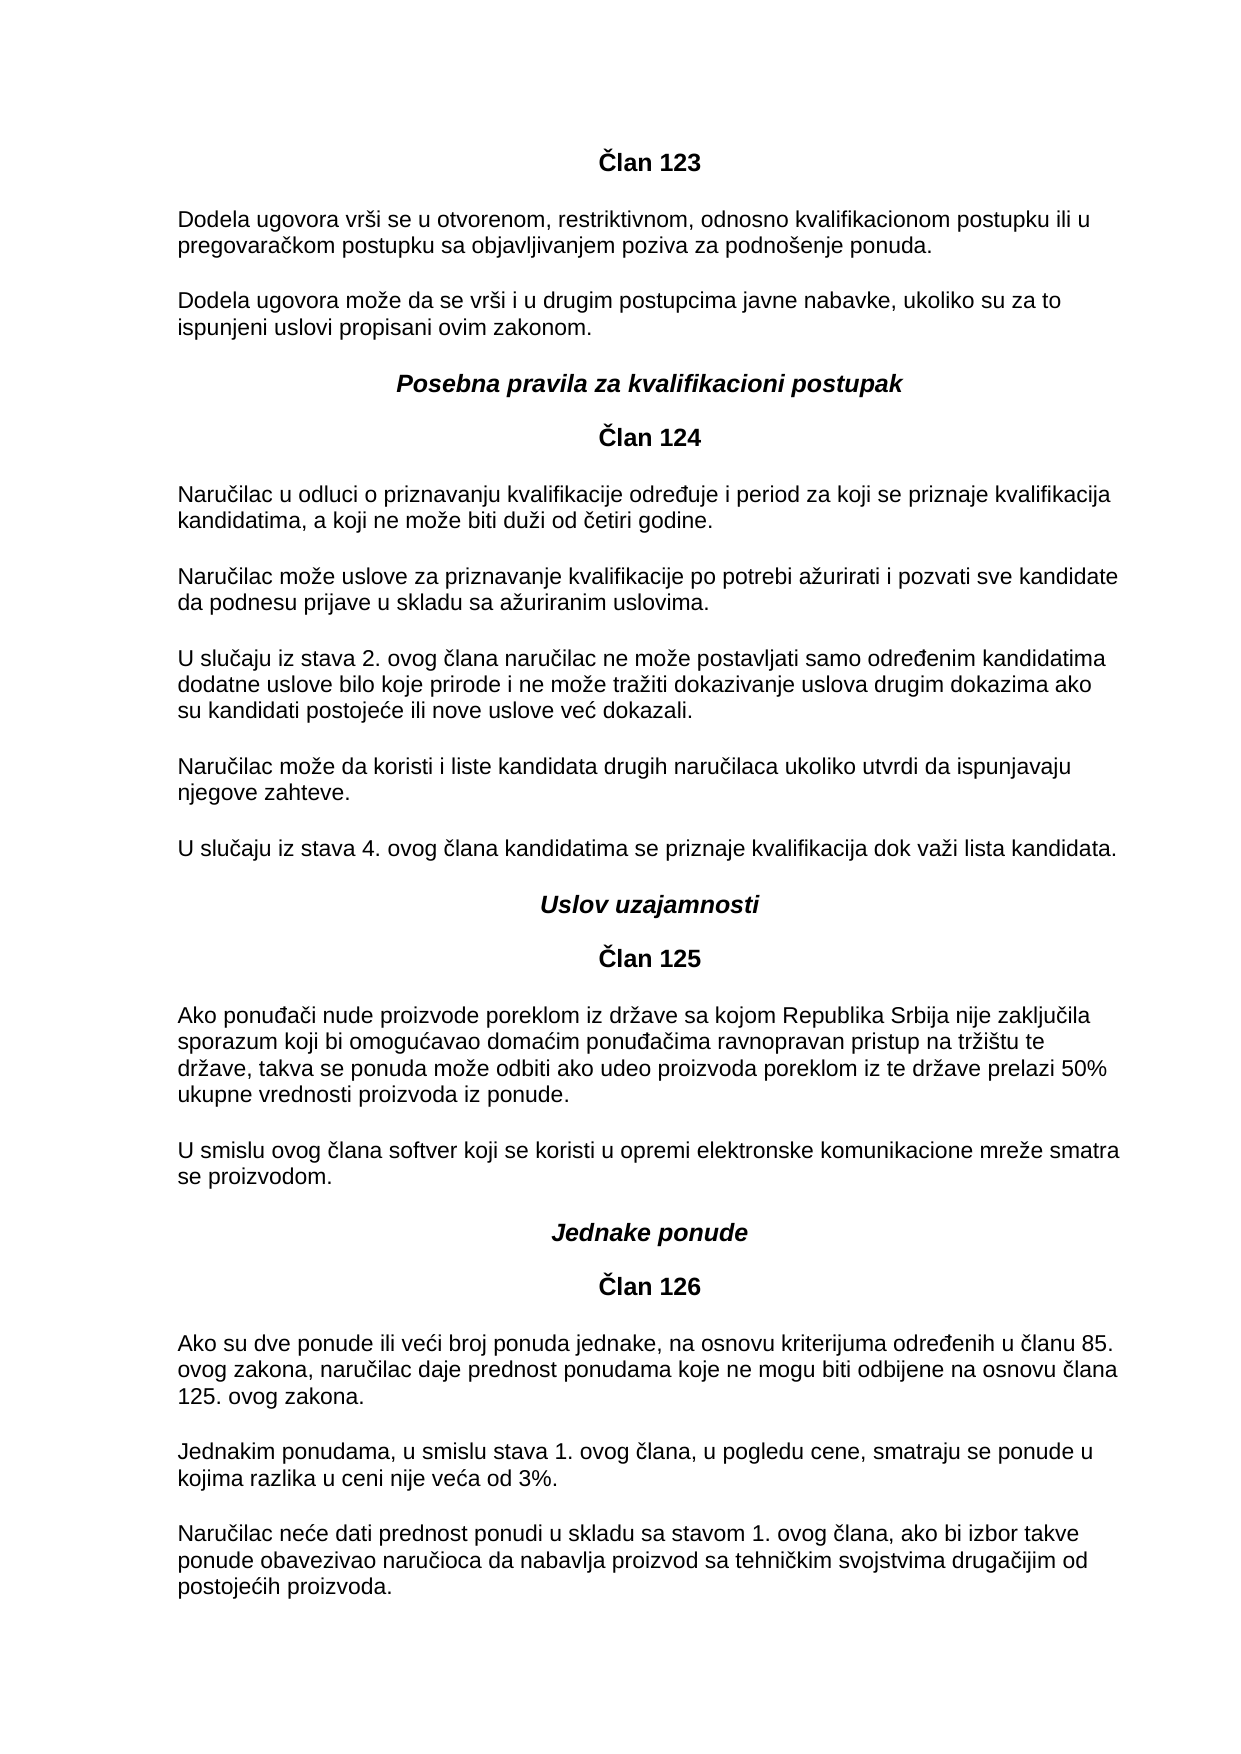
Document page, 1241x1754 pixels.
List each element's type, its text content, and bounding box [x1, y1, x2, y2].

text U slučaju iz stava 4. ovog člana kandidatima se priznaje kvalifikacija dok važi lista kandidata. [177, 835, 1122, 861]
text Naručilac može da koristi i liste kandidata drugih naručilaca ukoliko utvrdi da ispunjavaju njegove zahteve. [177, 753, 1122, 806]
text Ako ponuđači nude proizvode poreklom iz države sa kojom Republika Srbija nije zaključila sporazum koji bi omogućavao domaćim ponuđačima ravnopravan pristup na tržištu te države, takva se ponuda može odbiti ako udeo proizvoda poreklom iz te države prelazi 50% ukupne vrednosti proizvoda iz ponude. [177, 1002, 1122, 1107]
text Ako su dve ponude ili veći broj ponuda jednake, na osnovu kriterijuma određenih u članu 85. ovog zakona, naručilac daje prednost ponudama koje ne mogu biti odbijene na osnovu člana 125. ovog zakona. [177, 1330, 1122, 1409]
text Član 126 [177, 1272, 1122, 1301]
text Dodela ugovora može da se vrši i u drugim postupcima javne nabavke, ukoliko su za to ispunjeni uslovi propisani ovim zakonom. [177, 287, 1122, 340]
text Naručilac neće dati prednost ponudi u skladu sa stavom 1. ovog člana, ako bi izbor takve ponude obavezivao naručioca da nabavlja proizvod sa tehničkim svojstvima drugačijim od postojećih proizvoda. [177, 1520, 1122, 1599]
text Naručilac može uslove za priznavanje kvalifikacije po potrebi ažurirati i pozvati sve kandidate da podnesu prijave u skladu sa ažuriranim uslovima. [177, 563, 1122, 616]
text Uslov uzajamnosti [177, 890, 1122, 919]
text Naručilac u odluci o priznavanju kvalifikacije određuje i period za koji se priznaje kvalifikacija kandidatima, a koji ne može biti duži od četiri godine. [177, 481, 1122, 534]
text Dodela ugovora vrši se u otvorenom, restriktivnom, odnosno kvalifikacionom postupku ili u pregovaračkom postupku sa objavljivanjem poziva za podnošenje ponuda. [177, 206, 1122, 258]
text Član 125 [177, 944, 1122, 973]
text U smislu ovog člana softver koji se koristi u opremi elektronske komunikacione mreže smatra se proizvodom. [177, 1137, 1122, 1189]
text Član 124 [177, 423, 1122, 452]
text Posebna pravila za kvalifikacioni postupak [177, 369, 1122, 398]
text U slučaju iz stava 2. ovog člana naručilac ne može postavljati samo određenim kandidatima dodatne uslove bilo koje prirode i ne može tražiti dokazivanje uslova drugim dokazima ako su kandidati postojeće ili nove uslove već dokazali. [177, 645, 1122, 724]
text Član 123 [177, 148, 1122, 176]
text Jednakim ponudama, u smislu stava 1. ovog člana, u pogledu cene, smatraju se ponude u kojima razlika u ceni nije veća od 3%. [177, 1438, 1122, 1491]
text Jednake ponude [177, 1218, 1122, 1247]
